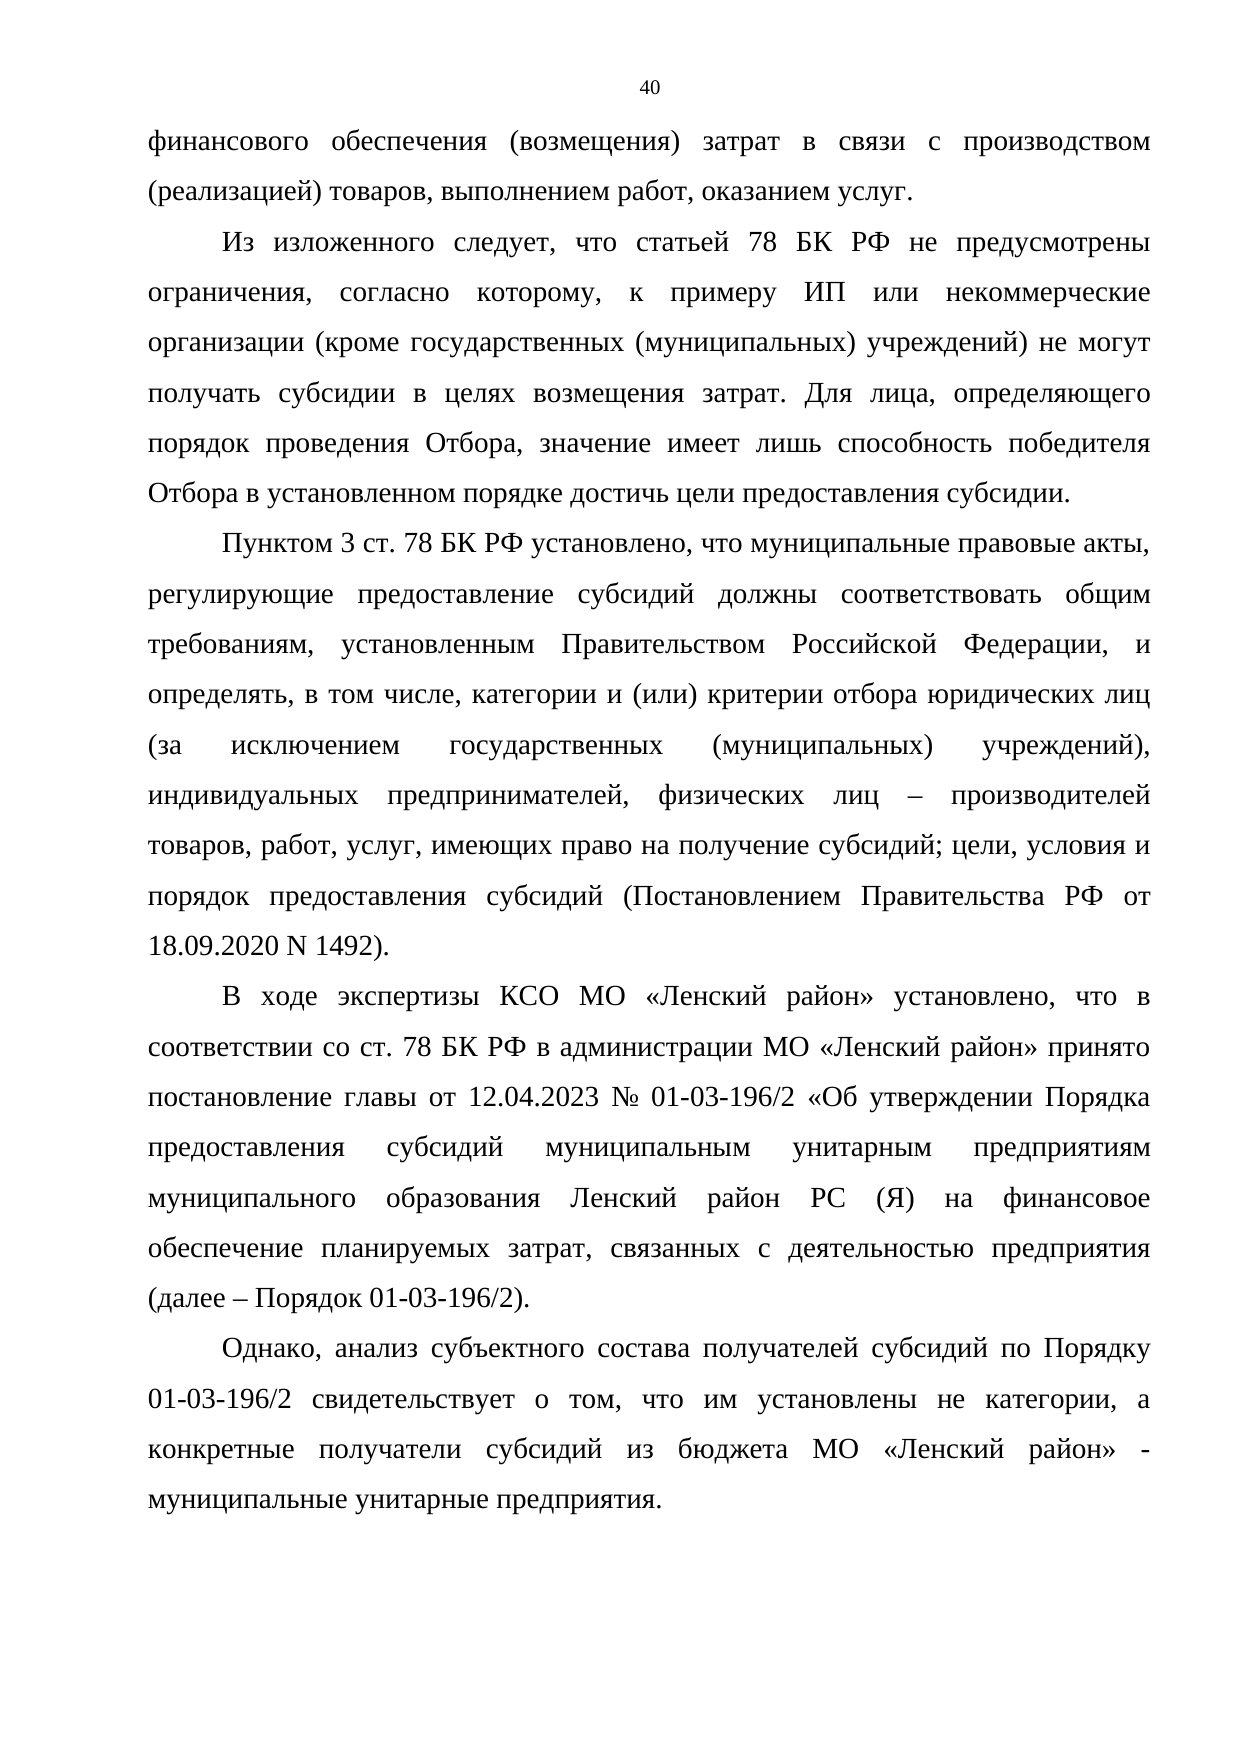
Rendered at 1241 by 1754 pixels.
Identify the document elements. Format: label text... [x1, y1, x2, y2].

text Из изложенного следует, что статьей 78 БК РФ не предусмотрены ограничения, согласно которому, к примеру ИП или некоммерческие организации (кроме государственных (муниципальных) учреждений) не могут получать субсидии в целях возмещения затрат. Для лица, определяющего порядок проведения Отбора, значение имеет лишь способность победителя Отбора в установленном порядке достичь цели предоставления субсидии. [148, 224, 1152, 509]
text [148, 123, 1152, 207]
text Пунктом 3 ст. 78 БК РФ установлено, что муниципальные правовые акты, регулирующие предоставление субсидий должны соответствовать общим требованиям, установленным Правительством Российской Федерации, и определять, в том числе, категории и (или) критерии отбора юридических лиц (за исключением государственных (муниципальных) учреждений), индивидуальных предпринимателей, физических лиц – производителей товаров, работ, услуг, имеющих право на получение субсидий; цели, условия и порядок предоставления субсидий (Постановлением Правительства РФ от 18.09.2020 N 1492). [148, 526, 1152, 962]
text Однако, анализ субъектного состава получателей субсидий по Порядку 01-03-196/2 свидетельствует о том, что им установлены не категории, а конкретные получатели субсидий из бюджета МО «Ленский район» - муниципальные унитарные предприятия. [148, 1331, 1152, 1515]
text В ходе экспертизы КСО МО «Ленский район» установлено, что в соответствии со ст. 78 БК РФ в администрации МО «Ленский район» принято постановление главы от 12.04.2023 № 01-03-196/2 «Об утверждении Порядка предоставления субсидий муниципальным унитарным предприятиям муниципального образования Ленский район РС (Я) на финансовое обеспечение планируемых затрат, связанных с деятельностью предприятия (далее – Порядок 01-03-196/2). [148, 978, 1152, 1314]
